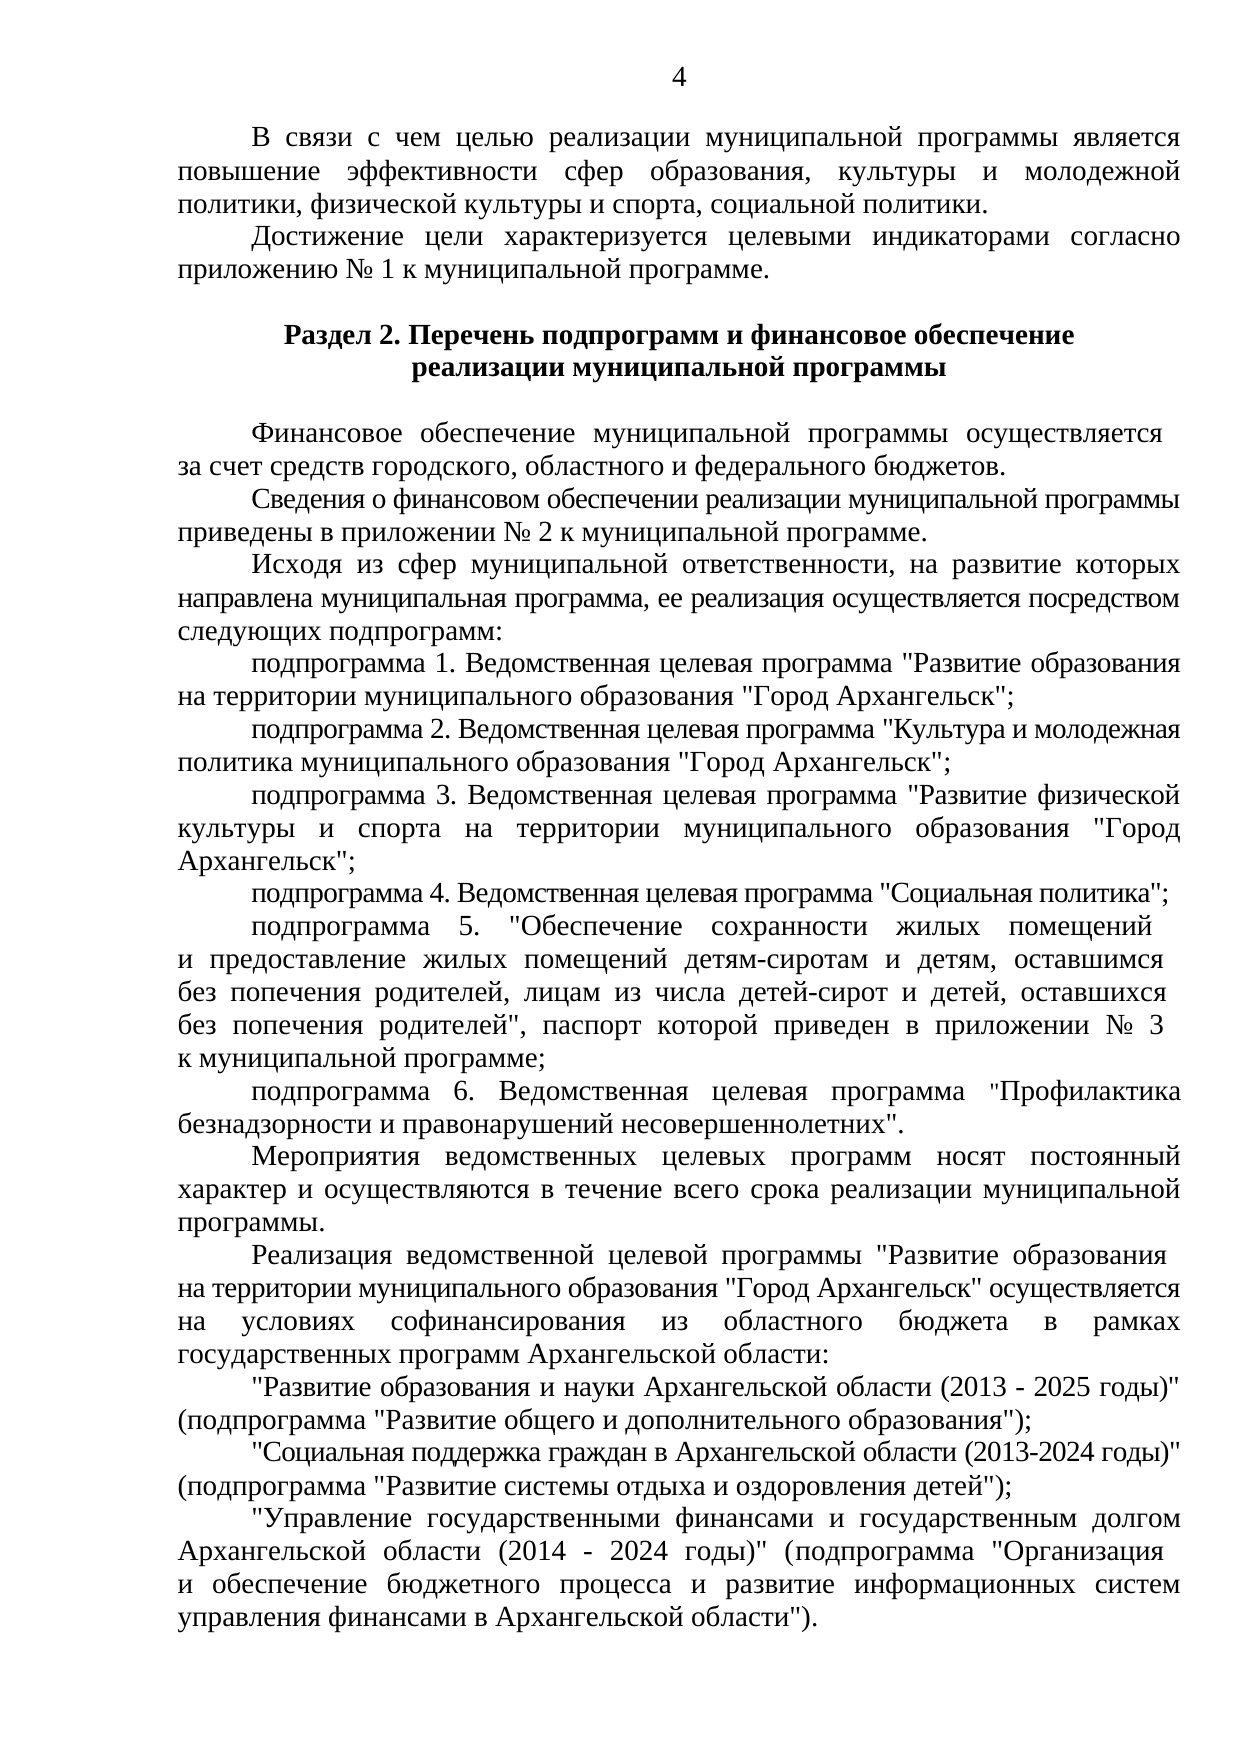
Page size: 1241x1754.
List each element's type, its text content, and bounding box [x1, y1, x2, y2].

text подпрограмма 5. "Обеспечение сохранности жилых помещений и предоставление жилых помещений детям-сиротам и детям, оставшимся без попечения родителей, лицам из числа детей-сирот и детей, оставшихся без попечения родителей", паспорт которой приведен в приложении № 3 к муниципальной программе; [177, 909, 1181, 1074]
text "Социальная поддержка граждан в Архангельской области (2013-2024 годы)" (подпрограмма "Развитие системы отдыха и оздоровления детей"); [177, 1435, 1181, 1501]
text Финансовое обеспечение муниципальной программы осуществляется за счет средств городского, областного и федерального бюджетов. [177, 416, 1181, 482]
text "Развитие образования и науки Архангельской области (2013 - 2025 годы)" (подпрограмма "Развитие общего и дополнительного образования"); [177, 1370, 1181, 1435]
text Раздел 2. Перечень подпрограмм и финансовое обеспечение [177, 318, 1181, 351]
text Исходя из сфер муниципальной ответственности, на развитие которых направлена муниципальная программа, ее реализация осуществляется посредством следующих подпрограмм: [177, 548, 1181, 646]
text подпрограмма 4. Ведомственная целевая программа "Социальная политика"; [177, 876, 1181, 909]
text Реализация ведомственной целевой программы "Развитие образования на территории муниципального образования "Город Архангельск" осуществляется на условиях софинансирования из областного бюджета в рамках государственных программ Архангельской области: [177, 1238, 1181, 1370]
text подпрограмма 3. Ведомственная целевая программа "Развитие физической культуры и спорта на территории муниципального образования "Город Архангельск"; [177, 778, 1181, 876]
text подпрограмма 2. Ведомственная целевая программа "Культура и молодежная политика муниципального образования "Город Архангельск"; [177, 712, 1181, 778]
text подпрограмма 1. Ведомственная целевая программа "Развитие образования на территории муниципального образования "Город Архангельск"; [177, 646, 1181, 712]
text подпрограмма 6. Ведомственная целевая программа "Профилактика безнадзорности и правонарушений несовершеннолетних". [177, 1074, 1181, 1139]
text реализации муниципальной программы [177, 351, 1181, 383]
text Достижение цели характеризуется целевыми индикаторами согласно приложению № 1 к муниципальной программе. [177, 219, 1181, 285]
text Мероприятия ведомственных целевых программ носят постоянный характер и осуществляются в течение всего срока реализации муниципальной программы. [177, 1139, 1181, 1238]
text В связи с чем целью реализации муниципальной программы является повышение эффективности сфер образования, культуры и молодежной политики, физической культуры и спорта, социальной политики. [177, 121, 1181, 219]
text "Управление государственными финансами и государственным долгом Архангельской области (2014 - 2024 годы)" (подпрограмма "Организация и обеспечение бюджетного процесса и развитие информационных систем управления финансами в Архангельской области"). [177, 1501, 1181, 1633]
text Сведения о финансовом обеспечении реализации муниципальной программы приведены в приложении № 2 к муниципальной программе. [177, 482, 1181, 548]
